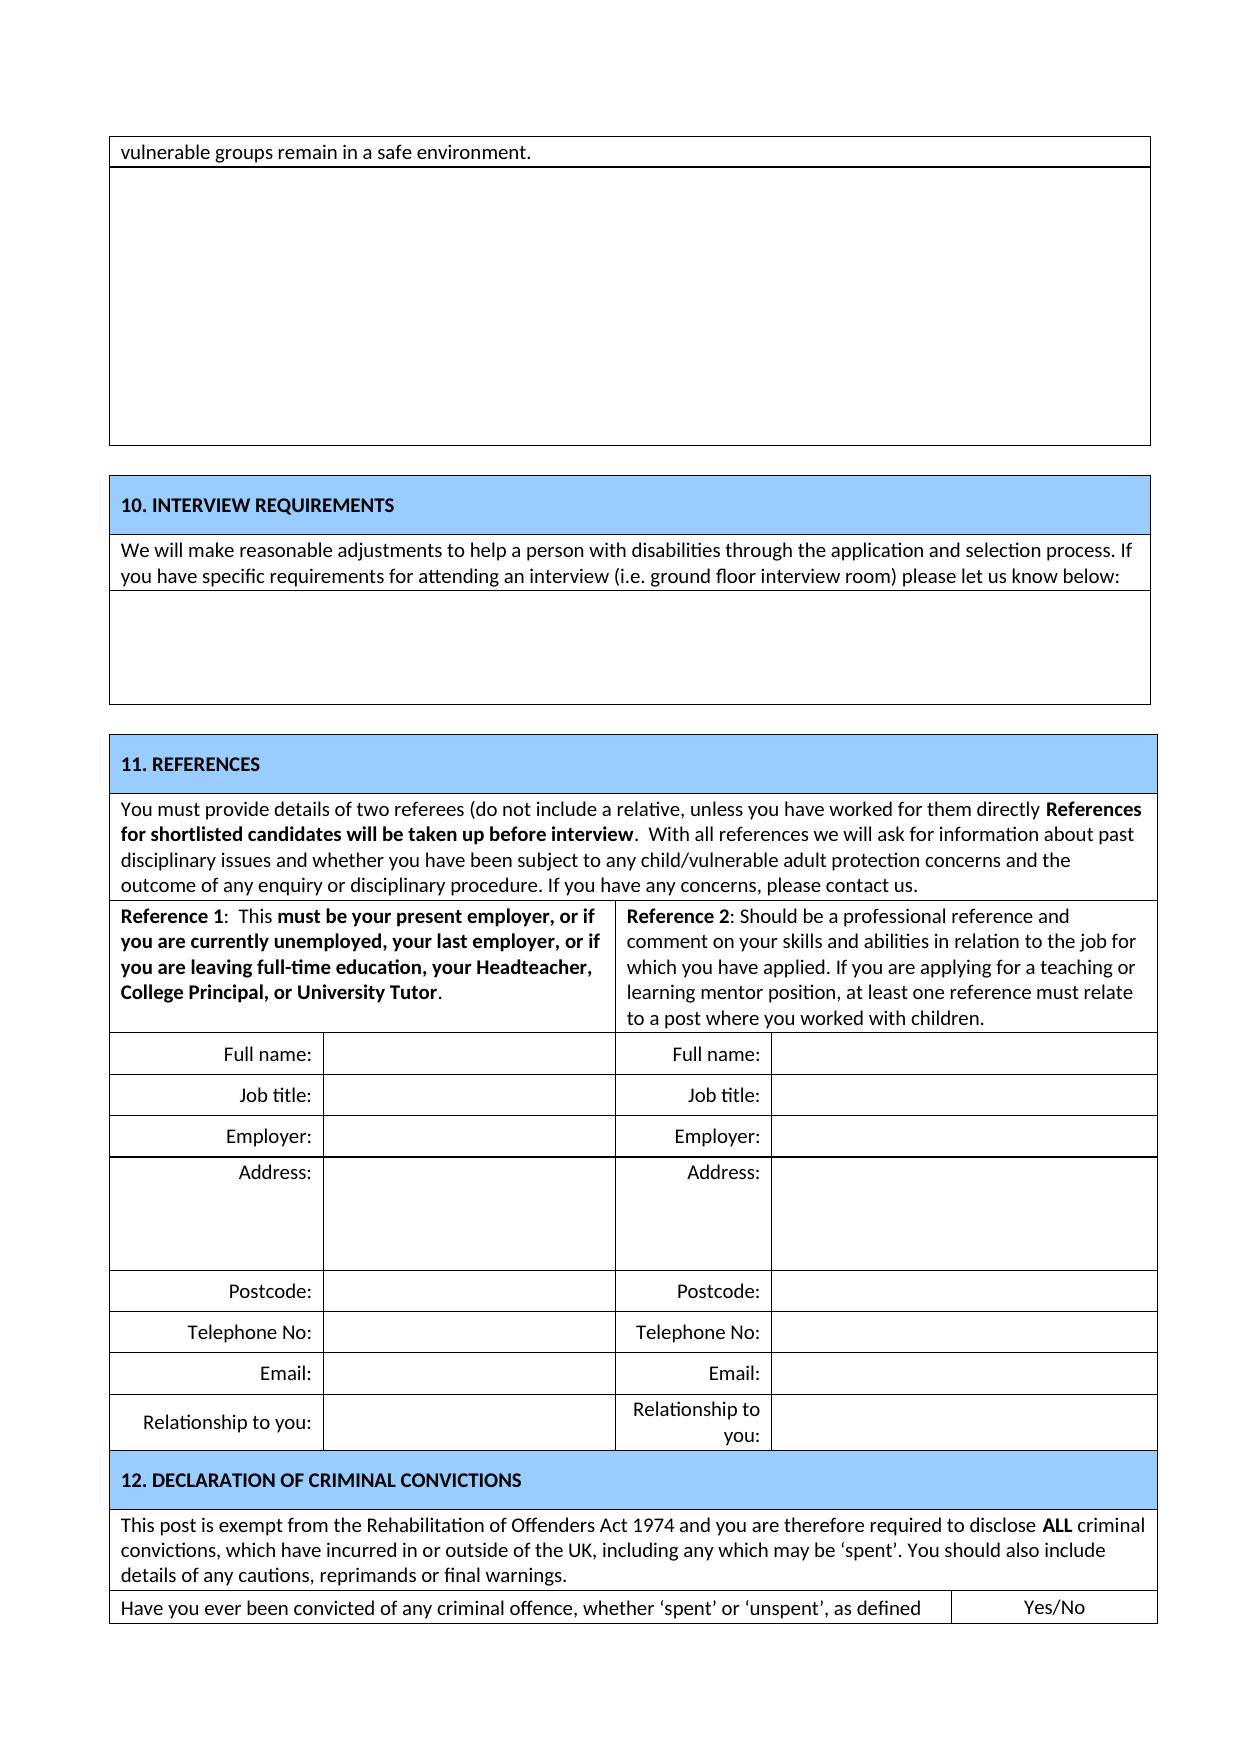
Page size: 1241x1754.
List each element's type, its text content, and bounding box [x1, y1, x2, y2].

table_cell [110, 168, 1150, 444]
table_cell Telephone No: [110, 1312, 323, 1352]
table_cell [110, 1591, 951, 1623]
table_cell [324, 1312, 615, 1352]
table_cell This post is exempt from the Rehabilitation of Offenders Act 1974 and you are therefore required to disclose ALL criminal convictions, which have incurred in or outside of the UK, including any which may be ‘spent’. You should also include details of any cautions, reprimands or final warnings. [110, 1510, 1157, 1590]
table_cell Reference 1: This must be your present employer, or if you are currently unemployed, your last employer, or if you are leaving full-time education, your Headteacher, College Principal, or University Tutor. [110, 901, 615, 1032]
table_cell [772, 1116, 1157, 1156]
table_cell [324, 1353, 615, 1393]
table_cell [324, 1395, 615, 1449]
table_cell [110, 591, 1150, 703]
table_cell We will make reasonable adjustments to help a person with disabilities through the application and selection process. If you have specific requirements for attending an interview (i.e. ground floor interview room) please let us know below: [110, 535, 1150, 590]
table_cell [772, 1033, 1157, 1074]
table_cell 12. DECLARATION OF CRIMINAL CONVICTIONS [110, 1451, 1157, 1509]
table_cell Employer: [110, 1116, 323, 1156]
table_cell Reference 2: Should be a professional reference and comment on your skills and abilities in relation to the job for which you have applied. If you are applying for a teaching or learning mentor position, at least one reference must relate to a post where you worked with children. [616, 901, 1157, 1032]
table_cell Full name: [616, 1033, 771, 1074]
table_header 11. REFERENCES [110, 735, 1157, 793]
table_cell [110, 137, 1150, 166]
table_cell Postcode: [110, 1271, 323, 1311]
table_cell [772, 1158, 1157, 1269]
table_cell [324, 1158, 615, 1269]
table_cell [324, 1271, 615, 1311]
table_cell Telephone No: [616, 1312, 771, 1352]
table_cell Relationship to you: [616, 1395, 771, 1449]
table_cell Postcode: [616, 1271, 771, 1311]
table_cell [772, 1312, 1157, 1352]
table_cell Employer: [616, 1116, 771, 1156]
table_cell You must provide details of two referees (do not include a relative, unless you have worked for them directly References for shortlisted candidates will be taken up before interview. With all references we will ask for information about past disciplinary issues and whether you have been subject to any child/vulnerable adult protection concerns and the outcome of any enquiry or disciplinary procedure. If you have any concerns, please contact us. [110, 794, 1157, 900]
table_cell [324, 1075, 615, 1115]
table_cell Email: [110, 1353, 323, 1393]
table_cell [324, 1116, 615, 1156]
table_cell [324, 1033, 615, 1074]
table_header 10. INTERVIEW REQUIREMENTS [110, 476, 1150, 534]
table_cell Yes/No [952, 1591, 1157, 1623]
table_cell [772, 1075, 1157, 1115]
table_cell [772, 1353, 1157, 1393]
table_cell Job title: [616, 1075, 771, 1115]
table_cell [772, 1271, 1157, 1311]
table_cell Address: [110, 1158, 323, 1269]
table_cell Email: [616, 1353, 771, 1393]
table_cell [772, 1395, 1157, 1449]
table_cell Address: [616, 1158, 771, 1269]
table_cell Job title: [110, 1075, 323, 1115]
table_cell Full name: [110, 1033, 323, 1074]
table_cell Relationship to you: [110, 1395, 323, 1449]
